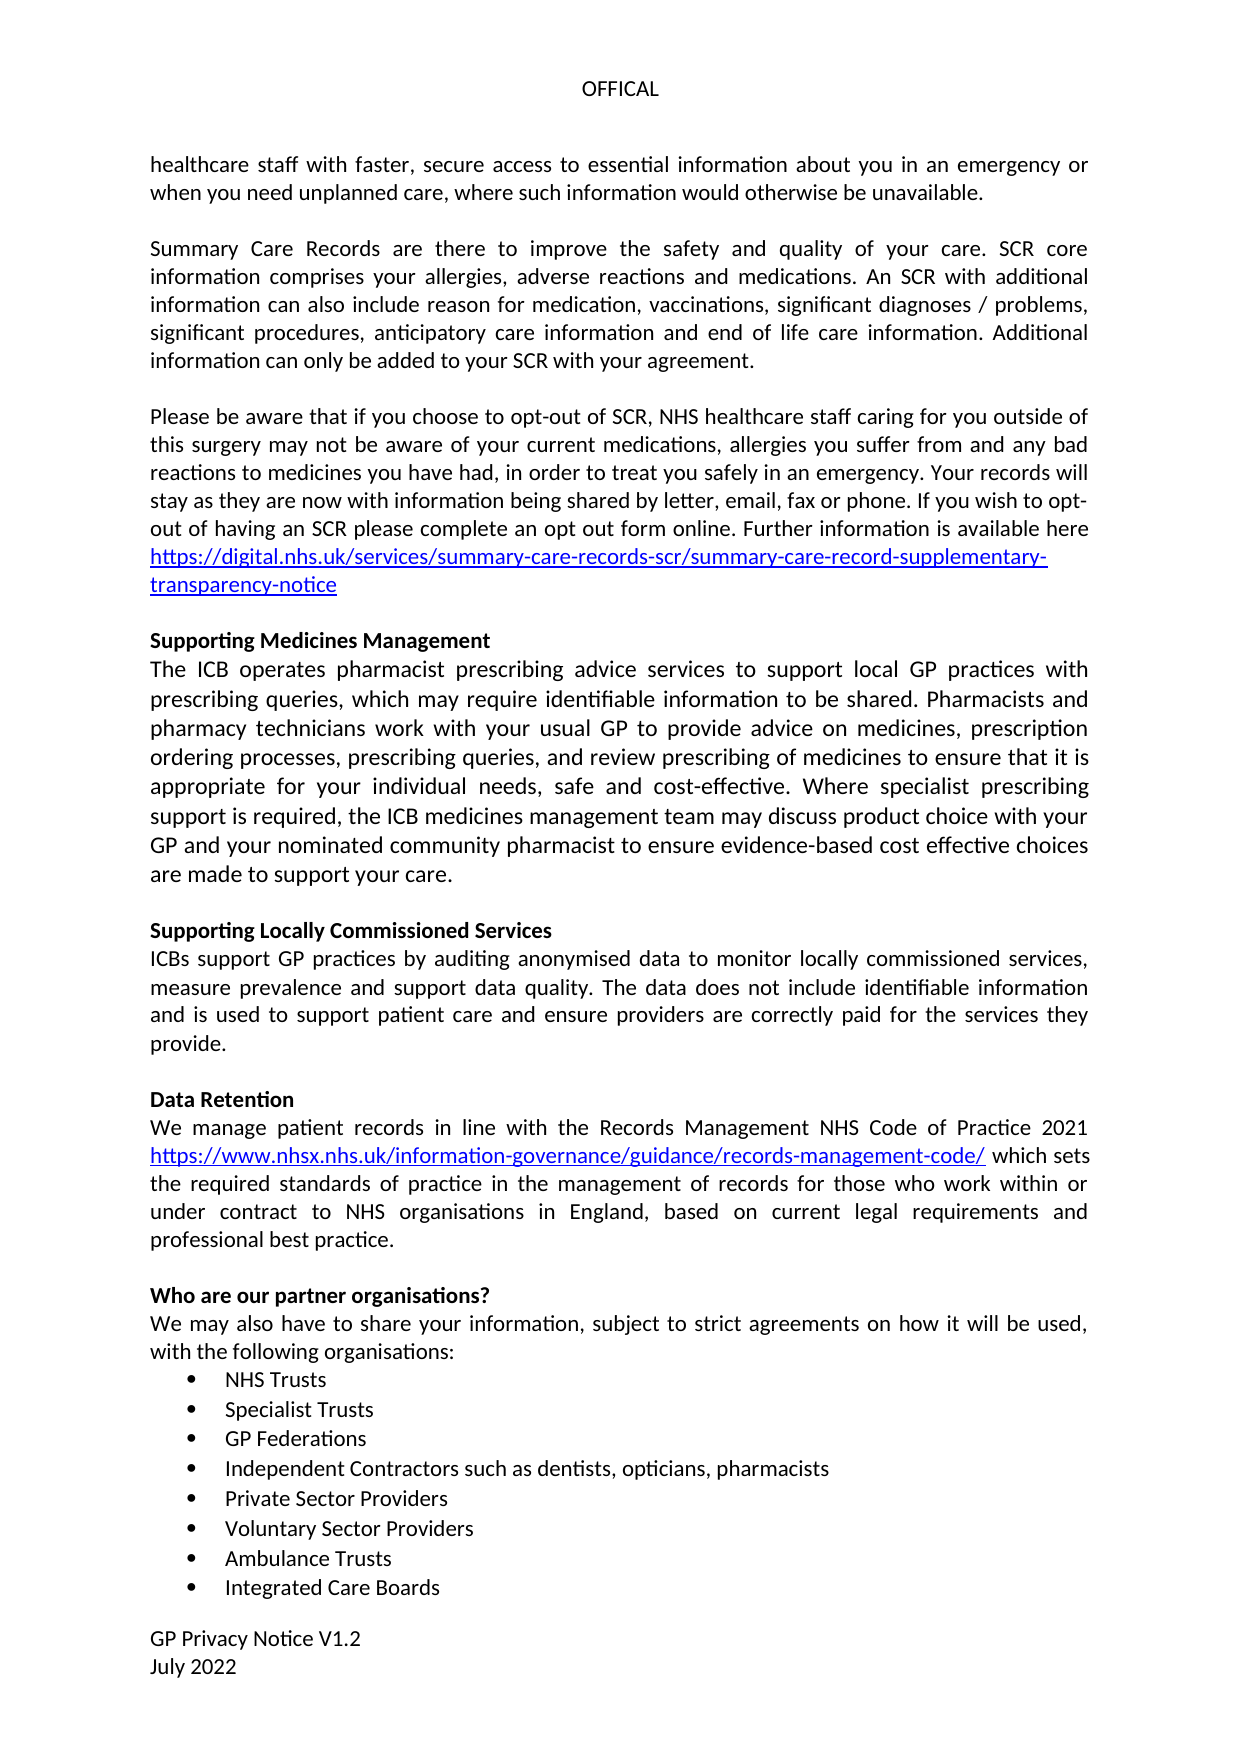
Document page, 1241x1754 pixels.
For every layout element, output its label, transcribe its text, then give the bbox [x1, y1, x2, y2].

text Please be aware that if you choose to opt-out of SCR, NHS healthcare staff caring for you outside of this surgery may not be aware of your current medications, allergies you suffer from and any bad reactions to medicines you have had, in order to treat you safely in an emergency. Your records will stay as they are now with information being shared by letter, email, fax or phone. If you wish to opt-out of having an SCR please complete an opt out form online. Further information is available here https://digital.nhs.uk/services/summary-care-records-scr/summary-care-record-supplementary-transparency-notice [150, 402, 1090, 598]
text ICBs support GP practices by auditing anonymised data to monitor locally commissioned services, measure prevalence and support data quality. The data does not include identifiable information and is used to support patient care and ensure providers are correctly paid for the services they provide. [150, 944, 1090, 1057]
text Who are our partner organisations? [150, 1281, 1090, 1309]
list Ambulance Trusts [187, 1544, 1090, 1572]
list Integrated Care Boards [187, 1573, 1090, 1601]
list GP Federations [187, 1424, 1090, 1452]
text Supporting Locally Commissioned Services [150, 917, 1090, 944]
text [150, 150, 1090, 206]
list Private Sector Providers [187, 1484, 1090, 1512]
text The ICB operates pharmacist prescribing advice services to support local GP practices with prescribing queries, which may require identifiable information to be shared. Pharmacists and pharmacy technicians work with your usual GP to provide advice on medicines, prescription ordering processes, prescribing queries, and review prescribing of medicines to ensure that it is appropriate for your individual needs, safe and cost-effective. Where specialist prescribing support is required, the ICB medicines management team may discuss product choice with your GP and your nominated community pharmacist to ensure evidence-based cost effective choices are made to support your care. [150, 654, 1090, 888]
text Summary Care Records are there to improve the safety and quality of your care. SCR core information comprises your allergies, adverse reactions and medications. An SCR with additional information can also include reason for medication, vaccinations, significant diagnoses / problems, significant procedures, anticipatory care information and end of life care information. Additional information can only be added to your SCR with your agreement. [150, 234, 1090, 374]
text Supporting Medicines Management [150, 626, 1090, 654]
text We manage patient records in line with the Records Management NHS Code of Practice 2021 https://www.nhsx.nhs.uk/information-governance/guidance/records-management-code/ which sets the required standards of practice in the management of records for those who work within or under contract to NHS organisations in England, based on current legal requirements and professional best practice. [150, 1113, 1090, 1253]
text We may also have to share your information, subject to strict agreements on how it will be used, with the following organisations: [150, 1309, 1090, 1365]
list Specialist Trusts [187, 1395, 1090, 1423]
text Data Retention [150, 1085, 1090, 1113]
list Voluntary Sector Providers [187, 1514, 1090, 1542]
list NHS Trusts [187, 1365, 1090, 1393]
list Independent Contractors such as dentists, opticians, pharmacists [187, 1454, 1090, 1482]
